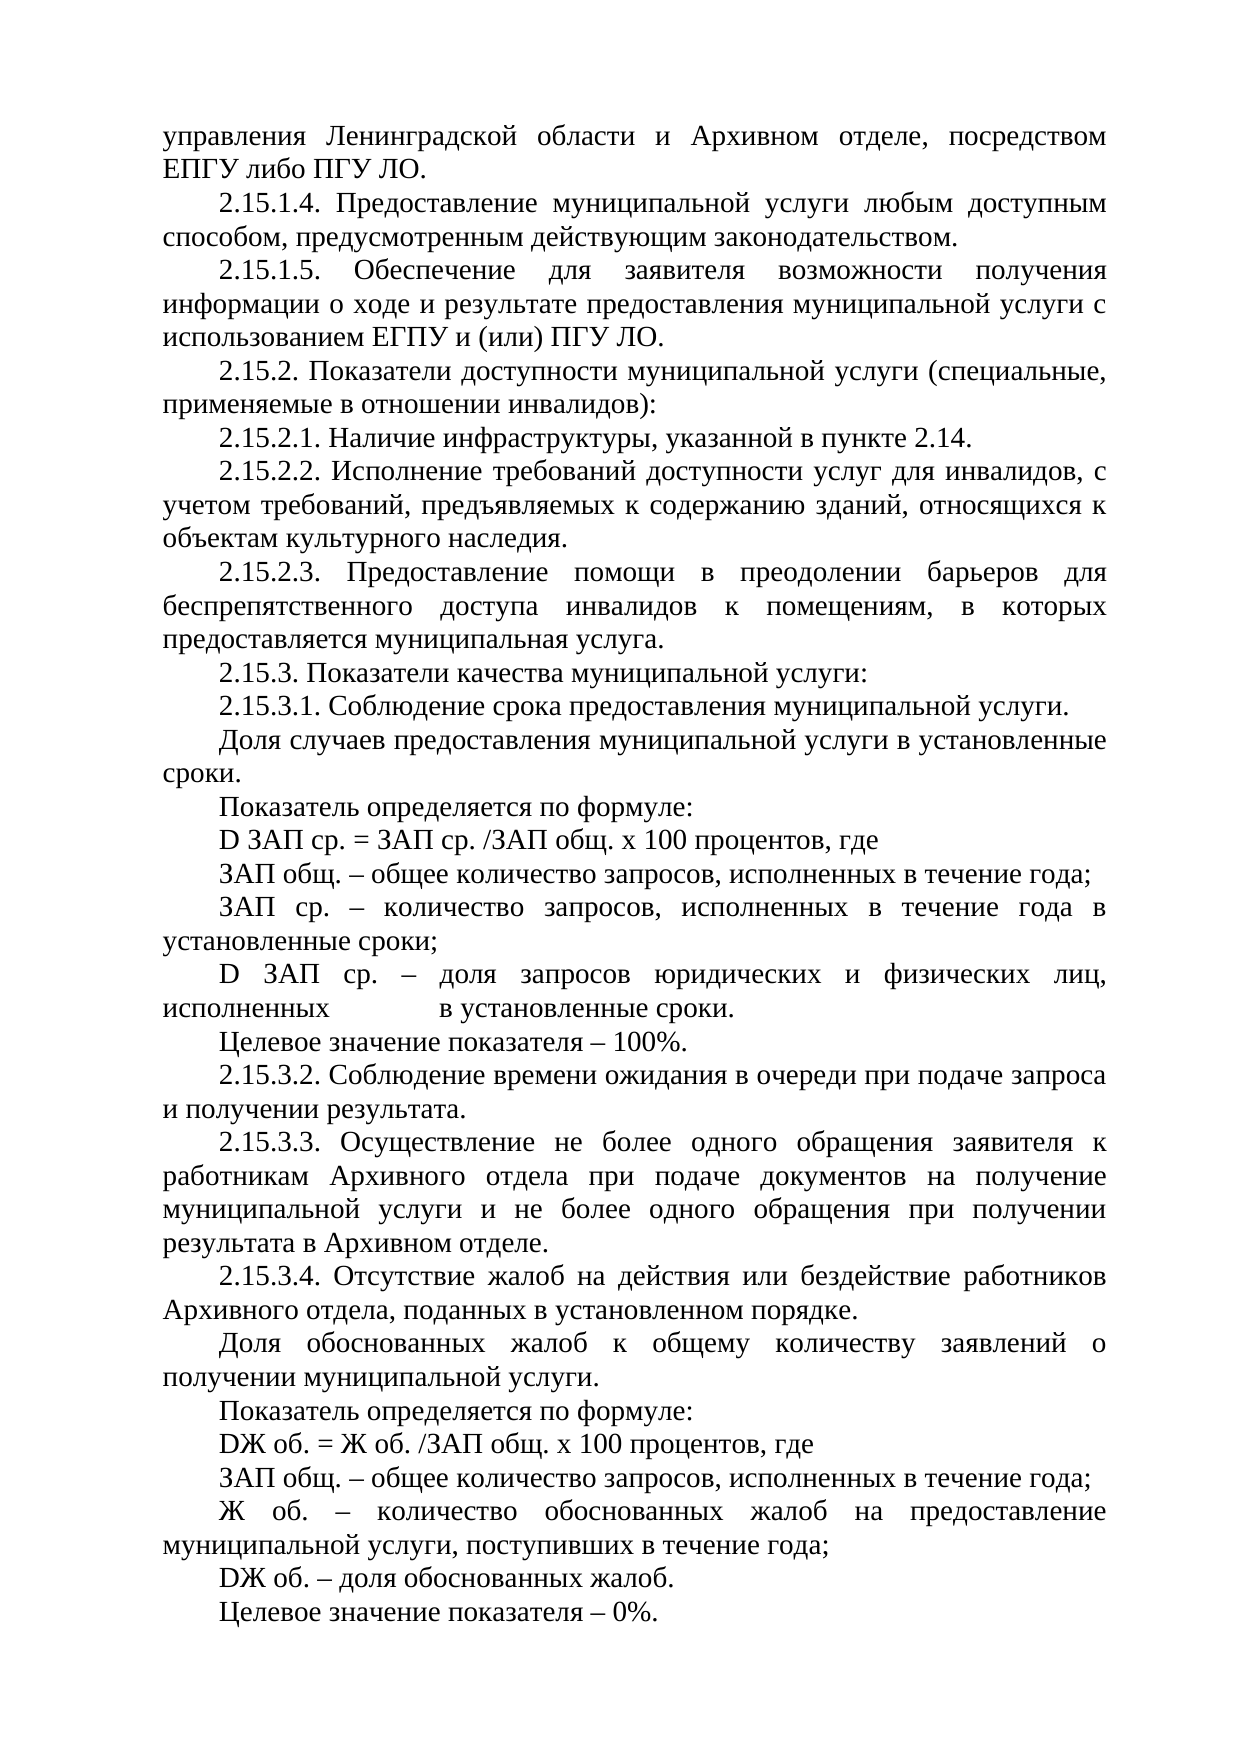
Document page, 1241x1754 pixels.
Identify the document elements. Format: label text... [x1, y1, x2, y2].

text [162, 118, 1107, 185]
text Целевое значение показателя – 0%. [162, 1594, 1107, 1627]
text 2.15.3.4. Отсутствие жалоб на действия или бездействие работников Архивного отдела, поданных в установленном порядке. [162, 1258, 1107, 1326]
text 2.15.1.5. Обеспечение для заявителя возможности получения информации о ходе и результате предоставления муниципальной услуги с использованием ЕГПУ и (или) ПГУ ЛО. [162, 252, 1107, 353]
text 2.15.3.3. Осуществление не более одного обращения заявителя к работникам Архивного отдела при подаче документов на получение муниципальной услуги и не более одного обращения при получении результата в Архивном отделе. [162, 1124, 1107, 1258]
text 2.15.2.2. Исполнение требований доступности услуг для инвалидов, с учетом требований, предъявляемых к содержанию зданий, относящихся к объектам культурного наследия. [162, 453, 1107, 554]
text 2.15.3. Показатели качества муниципальной услуги: [162, 655, 1107, 688]
text 2.15.2.3. Предоставление помощи в преодолении барьеров для беспрепятственного доступа инвалидов к помещениям, в которых предоставляется муниципальная услуга. [162, 554, 1107, 655]
text Показатель определяется по формуле: [162, 1393, 1107, 1426]
text Целевое значение показателя – 100%. [162, 1024, 1107, 1057]
text ЗАП ср. – количество запросов, исполненных в течение года в установленные сроки; [162, 889, 1107, 957]
text Ж об. – количество обоснованных жалоб на предоставление муниципальной услуги, поступивших в течение года; [162, 1493, 1107, 1560]
text Показатель определяется по формуле: [162, 789, 1107, 822]
text 2.15.1.4. Предоставление муниципальной услуги любым доступным способом, предусмотренным действующим законодательством. [162, 185, 1107, 252]
text Доля обоснованных жалоб к общему количеству заявлений о получении муниципальной услуги. [162, 1326, 1107, 1393]
text DЖ об. = Ж об. /ЗАП общ. х 100 процентов, где [162, 1426, 1107, 1460]
text 2.15.3.2. Соблюдение времени ожидания в очереди при подаче запроса и получении результата. [162, 1057, 1107, 1124]
text 2.15.3.1. Соблюдение срока предоставления муниципальной услуги. [162, 688, 1107, 722]
text ЗАП общ. – общее количество запросов, исполненных в течение года; [162, 856, 1107, 889]
text DЖ об. – доля обоснованных жалоб. [162, 1560, 1107, 1594]
text D ЗАП ср. – доля запросов юридических и физических лиц, исполненных в установленные сроки. [162, 957, 1107, 1024]
text Доля случаев предоставления муниципальной услуги в установленные сроки. [162, 722, 1107, 789]
text 2.15.2.1. Наличие инфраструктуры, указанной в пункте 2.14. [162, 420, 1107, 453]
text D ЗАП ср. = ЗАП ср. /ЗАП общ. х 100 процентов, где [162, 822, 1107, 856]
text 2.15.2. Показатели доступности муниципальной услуги (специальные, применяемые в отношении инвалидов): [162, 353, 1107, 420]
text ЗАП общ. – общее количество запросов, исполненных в течение года; [162, 1460, 1107, 1493]
